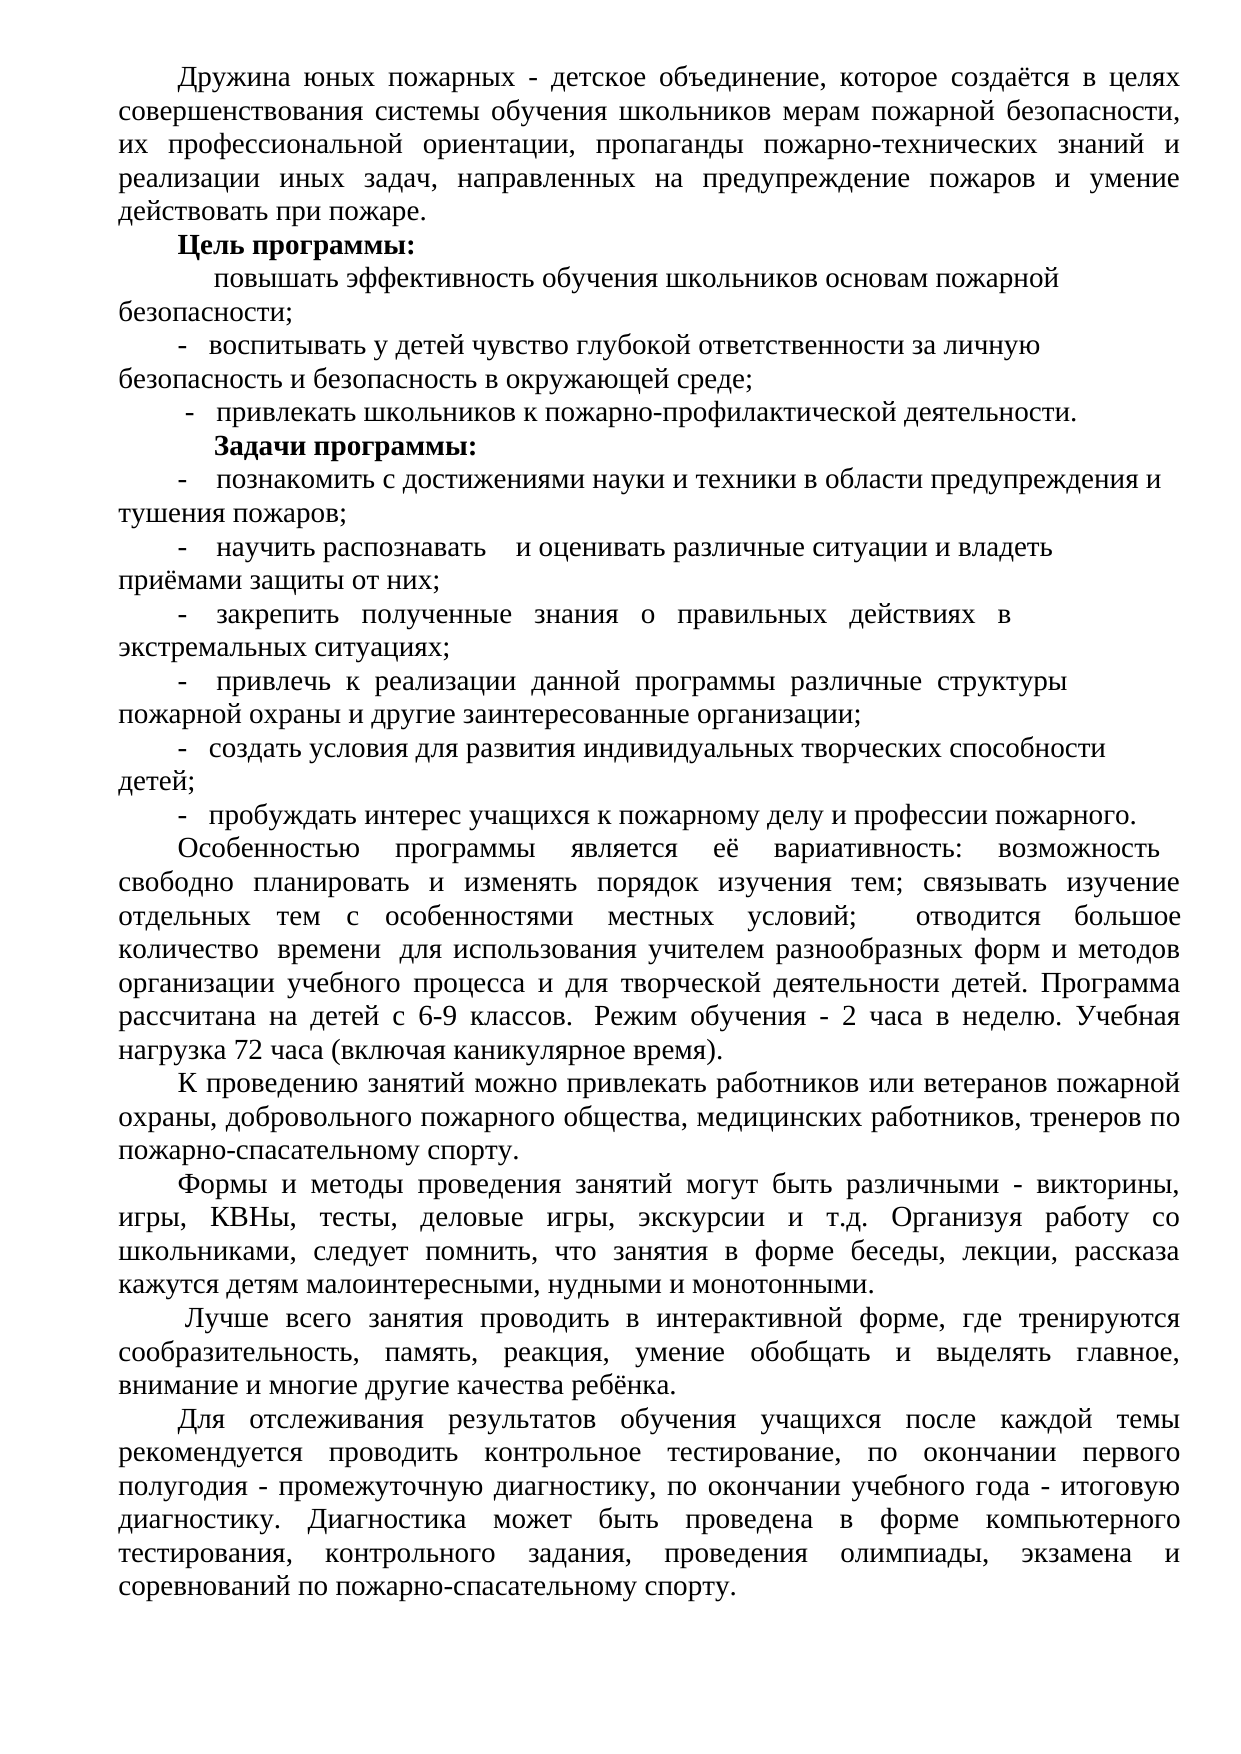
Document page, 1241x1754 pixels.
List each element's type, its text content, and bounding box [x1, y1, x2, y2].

text - познакомить с достижениями науки и техники в области предупреждения и тушения пожаров; [118, 462, 1181, 529]
text - создать условия для развития индивидуальных творческих способности детей; [118, 730, 1181, 797]
text Для отслеживания результатов обучения учащихся после каждой темы рекомендуется проводить контрольное тестирование, по окончании первого полугодия - промежуточную диагностику, по окончании учебного года - итоговую диагностику. Диагностика может быть проведена в форме компьютерного тестирования, контрольного задания, проведения олимпиады, экзамена и соревнований по пожарно-спасательному спорту. [118, 1401, 1181, 1602]
text К проведению занятий можно привлекать работников или ветеранов пожарной охраны, добровольного пожарного общества, медицинских работников, тренеров по пожарно-спасательному спорту. [118, 1065, 1181, 1166]
text - привлекать школьников к пожарно-профилактической деятельности. [118, 394, 1181, 428]
text Лучше всего занятия проводить в интерактивной форме, где тренируются сообразительность, память, реакция, умение обобщать и выделять главное, внимание и многие другие качества ребёнка. [118, 1300, 1181, 1401]
text Цель программы: [118, 227, 1181, 260]
text - воспитывать у детей чувство глубокой ответственности за личную безопасность и безопасность в окружающей среде; [118, 327, 1181, 394]
text Особенностью программы является её вариативность: возможность свободно планировать и изменять порядок изучения тем; связывать изучение отдельных тем с особенностями местных условий; отводится большое количество времени для использования учителем разнообразных форм и методов организации учебного процесса и для творческой деятельности детей. Программа рассчитана на детей с 6-9 классов. Режим обучения - 2 часа в неделю. Учебная нагрузка 72 часа (включая каникулярное время). [118, 831, 1181, 1065]
text - привлечь к реализации данной программы различные структуры пожарной охраны и другие заинтересованные организации; [118, 663, 1181, 730]
text повышать эффективность обучения школьников основам пожарной безопасности; [118, 260, 1181, 327]
text Дружина юных пожарных - детское объединение, которое создаётся в целях совершенствования системы обучения школьников мерам пожарной безопасности, их профессиональной ориентации, пропаганды пожарно-технических знаний и реализации иных задач, направленных на предупреждение пожаров и умение действовать при пожаре. [118, 59, 1181, 227]
text Формы и методы проведения занятий могут быть различными - викторины, игры, КВНы, тесты, деловые игры, экскурсии и т.д. Организуя работу со школьниками, следует помнить, что занятия в форме беседы, лекции, рассказа кажутся детям малоинтересными, нудными и монотонными. [118, 1166, 1181, 1300]
text - закрепить полученные знания о правильных действиях в экстремальных ситуациях; [118, 596, 1181, 663]
text - пробуждать интерес учащихся к пожарному делу и профессии пожарного. [118, 797, 1181, 831]
text - научить распознавать и оценивать различные ситуации и владеть приёмами защиты от них; [118, 529, 1181, 596]
text Задачи программы: [118, 428, 1181, 462]
